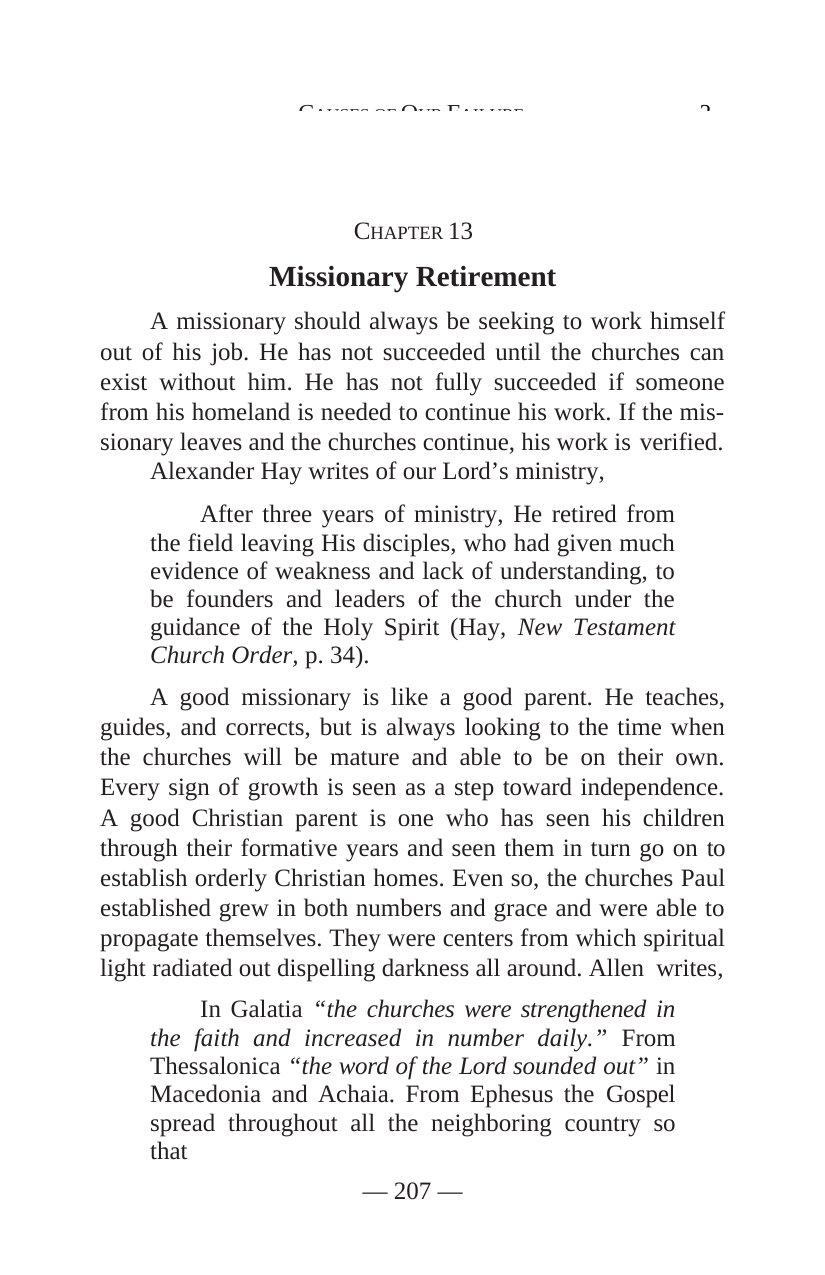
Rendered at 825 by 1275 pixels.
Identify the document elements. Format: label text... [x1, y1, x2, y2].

text After three years of ministry, He retired from the field leaving His disciples, who had given much evidence of weakness and lack of understanding, to be founders and leaders of the church under the guidance of the Holy Spirit (Hay, New Testament Church Order, p. 34). [150, 500, 675, 669]
text A good missionary is like a good parent. He teaches, guides, and corrects, but is always looking to the time when the churches will be mature and able to be on their own. Every sign of growth is seen as a step toward independence. A good Christian parent is one who has seen his children through their formative years and seen them in turn go on to establish orderly Christian homes. Even so, the churches Paul established grew in both numbers and grace and were able to propagate themselves. They were centers from which spiritual light radiated out dispelling darkness all around. Allen writes, [100, 682, 726, 982]
subtitle Missionary Retirement [269, 259, 737, 292]
text Alexander Hay writes of our Lord’s ministry, [150, 457, 737, 486]
text — 207 — [87, 1176, 737, 1205]
text CHAPTER 13 [89, 216, 737, 245]
text In Galatia “the churches were strengthened in the faith and increased in number daily.” From Thessalonica “the word of the Lord sounded out” in Macedonia and Achaia. From Ephesus the Gospel spread throughout all the neighboring country so that [150, 995, 676, 1164]
text A missionary should always be seeking to work himself out of his job. He has not succeeded until the churches can exist without him. He has not fully succeeded if someone from his homeland is needed to continue his work. If the mis- sionary leaves and the churches continue, his work is verified. [100, 307, 725, 456]
